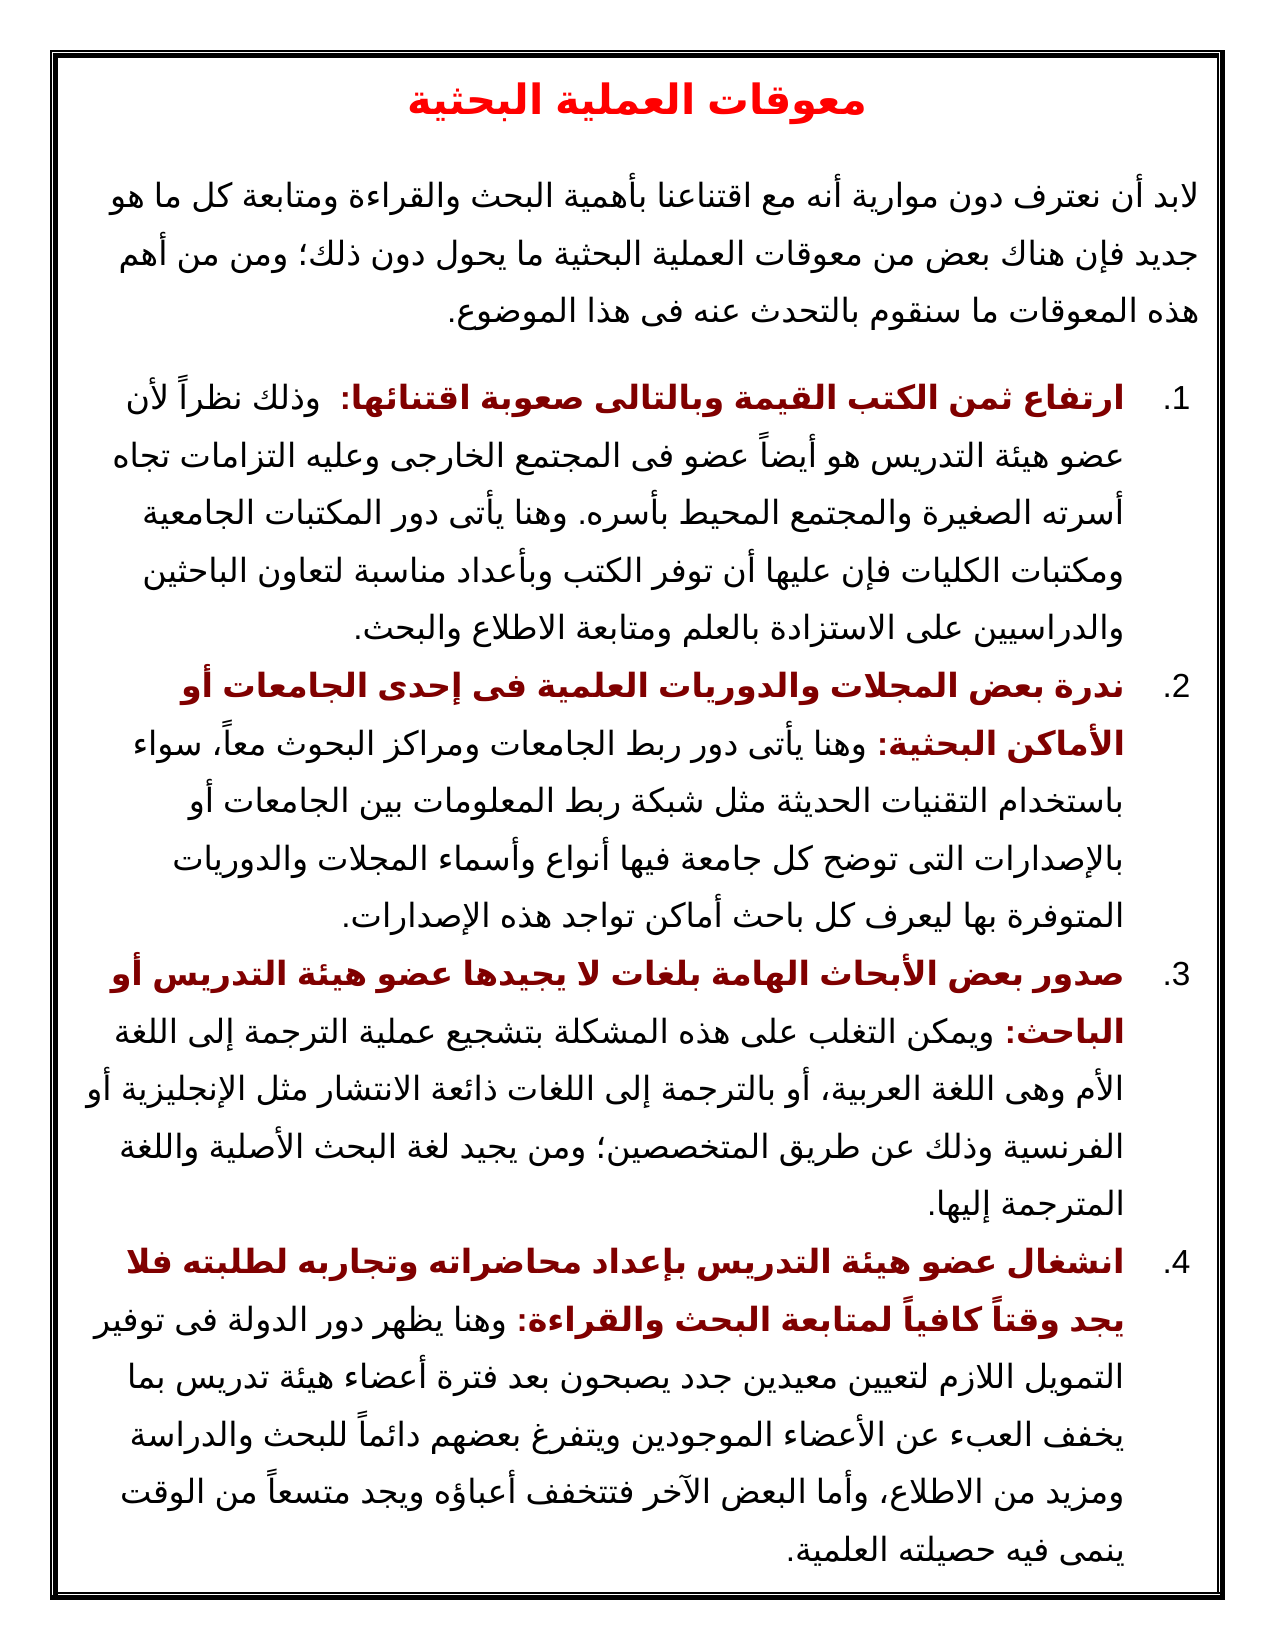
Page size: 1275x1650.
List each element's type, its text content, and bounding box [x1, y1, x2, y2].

list ندرة بعض المجلات والدوريات العلمية فى إحدى الجامعات أو الأماكن البحثية: وهنا يأتى دور ربط الجامعات ومراكز البحوث معاً، سواء باستخدام التقنيات الحديثة مثل شبكة ربط المعلومات بين الجامعات أو بالإصدارات التى توضح كل جامعة فيها أنواع وأسماء المجلات والدوريات المتوفرة بها ليعرف كل باحث أماكن تواجد هذه الإصدارات.‏ [75, 666, 1162, 935]
list انشغال عضو هيئة التدريس بإعداد محاضراته وتجاربه لطلبته فلا يجد وقتاً كافياً لمتابعة البحث والقراءة: وهنا يظهر دور الدولة فى توفير التمويل اللازم لتعيين معيدين جدد يصبحون بعد فترة أعضاء هيئة تدريس بما يخفف العبء عن الأعضاء الموجودين ويتفرغ بعضهم دائماً للبحث والدراسة ومزيد من الاطلاع،‏ وأما البعض الآخر فتتخفف أعباؤه ويجد متسعاً من الوقت ينمى فيه حصيلته العلمية.‏ [75, 1242, 1162, 1568]
text لابد أن نعترف دون موارية أنه مع اقتناعنا بأهمية البحث والقراءة ومتابعة كل ما هو جديد فإن هناك بعض من معوقات العملية البحثية ما يحول دون ذلك؛ ومن من أهم هذه المعوقات ما سنقوم بالتحدث عنه فى هذا الموضوع. [75, 176, 1200, 330]
text معوقات العملية البحثية [75, 75, 1200, 123]
list صدور بعض الأبحاث الهامة بلغات لا يجيدها عضو هيئة التدريس أو الباحث: ويمكن التغلب على هذه المشكلة بتشجيع عملية الترجمة إلى اللغة الأم وهى اللغة العربية، أو بالترجمة إلى اللغات ذائعة الانتشار مثل الإنجليزية أو الفرنسية وذلك عن طريق المتخصصين؛ ومن يجيد لغة البحث الأصلية واللغة المترجمة إليها.‏ [75, 954, 1162, 1223]
list ارتفاع ثمن الكتب القيمة وبالتالى صعوبة اقتنائها: وذلك نظراً لأن عضو هيئة التدريس هو أيضاً عضو فى المجتمع الخارجى وعليه التزامات تجاه أسرته الصغيرة والمجتمع المحيط بأسره.‏ وهنا يأتى دور المكتبات الجامعية ومكتبات الكليات فإن عليها أن توفر الكتب وبأعداد مناسبة لتعاون الباحثين والدراسيين على الاستزادة بالعلم ومتابعة الاطلاع والبحث.‏ [75, 378, 1162, 647]
